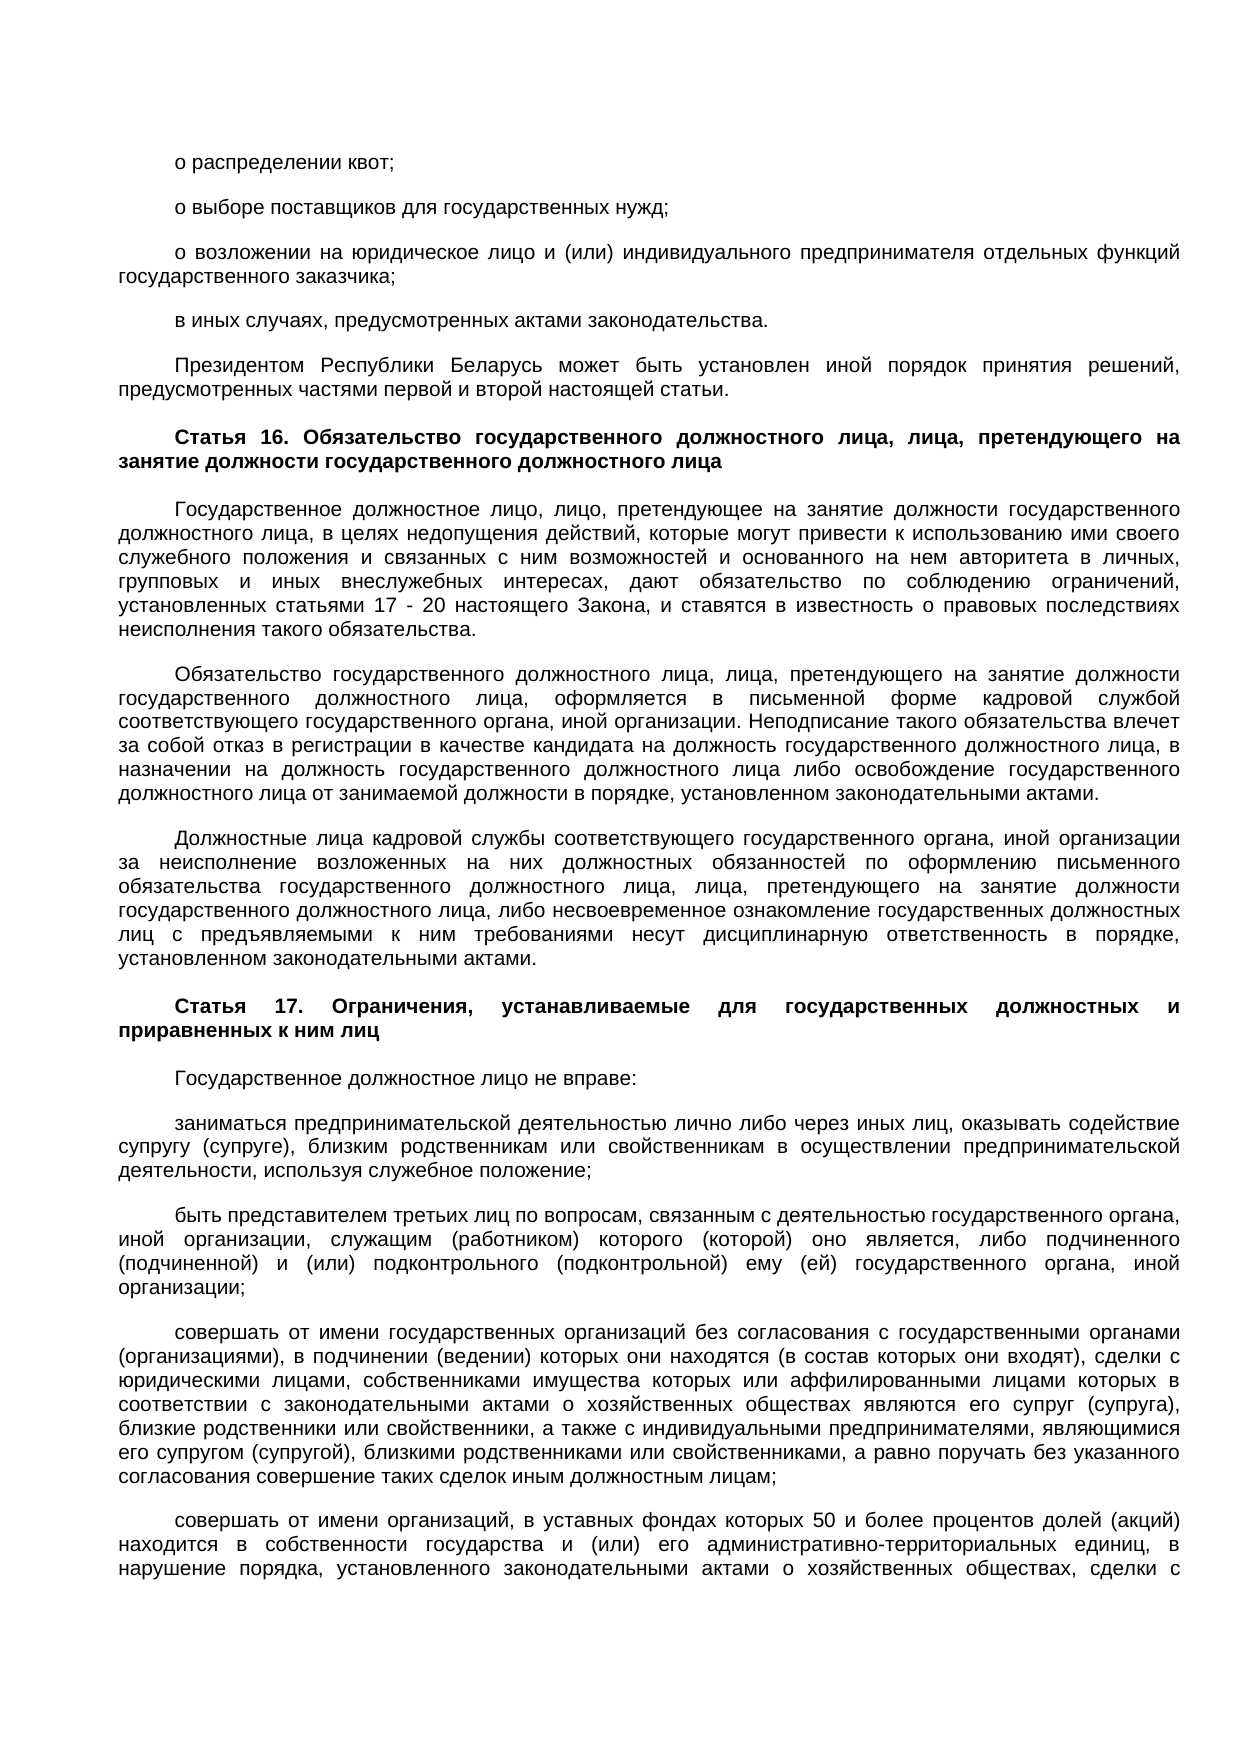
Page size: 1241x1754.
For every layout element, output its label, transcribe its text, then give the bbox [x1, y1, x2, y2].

text в иных случаях, предусмотренных актами законодательства. [118, 308, 1181, 332]
text о возложении на юридическое лицо и (или) индивидуального предпринимателя отдельных функций государственного заказчика; [118, 239, 1181, 287]
text Статья 16. Обязательство государственного должностного лица, лица, претендующего на занятие должности государственного должностного лица [118, 425, 1181, 473]
text Должностные лица кадровой службы соответствующего государственного органа, иной организации за неисполнение возложенных на них должностных обязанностей по оформлению письменного обязательства государственного должностного лица, лица, претендующего на занятие должности государственного должностного лица, либо несвоевременное ознакомление государственных должностных лиц с предъявляемыми к ним требованиями несут дисциплинарную ответственность в порядке, установленном законодательными актами. [118, 826, 1181, 970]
text Статья 17. Ограничения, устанавливаемые для государственных должностных и приравненных к ним лиц [118, 994, 1181, 1042]
text Государственное должностное лицо не вправе: [118, 1066, 1181, 1089]
text Президентом Республики Беларусь может быть установлен иной порядок принятия решений, предусмотренных частями первой и второй настоящей статьи. [118, 353, 1181, 401]
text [118, 1508, 1181, 1580]
text совершать от имени государственных организаций без согласования с государственными органами (организациями), в подчинении (ведении) которых они находятся (в состав которых они входят), сделки с юридическими лицами, собственниками имущества которых или аффилированными лицами которых в соответствии с законодательными актами о хозяйственных обществах являются его супруг (супруга), близкие родственники или свойственники, а также с индивидуальными предпринимателями, являющимися его супругом (супругой), близкими родственниками или свойственниками, а равно поручать без указанного согласования совершение таких сделок иным должностным лицам; [118, 1320, 1181, 1487]
text о выборе поставщиков для государственных нужд; [118, 195, 1181, 219]
text Обязательство государственного должностного лица, лица, претендующего на занятие должности государственного должностного лица, оформляется в письменной форме кадровой службой соответствующего государственного органа, иной организации. Неподписание такого обязательства влечет за собой отказ в регистрации в качестве кандидата на должность государственного должностного лица, в назначении на должность государственного должностного лица либо освобождение государственного должностного лица от занимаемой должности в порядке, установленном законодательными актами. [118, 661, 1181, 805]
text Государственное должностное лицо, лицо, претендующее на занятие должности государственного должностного лица, в целях недопущения действий, которые могут привести к использованию ими своего служебного положения и связанных с ним возможностей и основанного на нем авторитета в личных, групповых и иных внеслужебных интересах, дают обязательство по соблюдению ограничений, установленных статьями 17 - 20 настоящего Закона, и ставятся в известность о правовых последствиях неисполнения такого обязательства. [118, 497, 1181, 641]
text быть представителем третьих лиц по вопросам, связанным с деятельностью государственного органа, иной организации, служащим (работником) которого (которой) оно является, либо подчиненного (подчиненной) и (или) подконтрольного (подконтрольной) ему (ей) государственного органа, иной организации; [118, 1203, 1181, 1299]
text заниматься предпринимательской деятельностью лично либо через иных лиц, оказывать содействие супругу (супруге), близким родственникам или свойственникам в осуществлении предпринимательской деятельности, используя служебное положение; [118, 1110, 1181, 1182]
text о распределении квот; [118, 150, 1181, 174]
